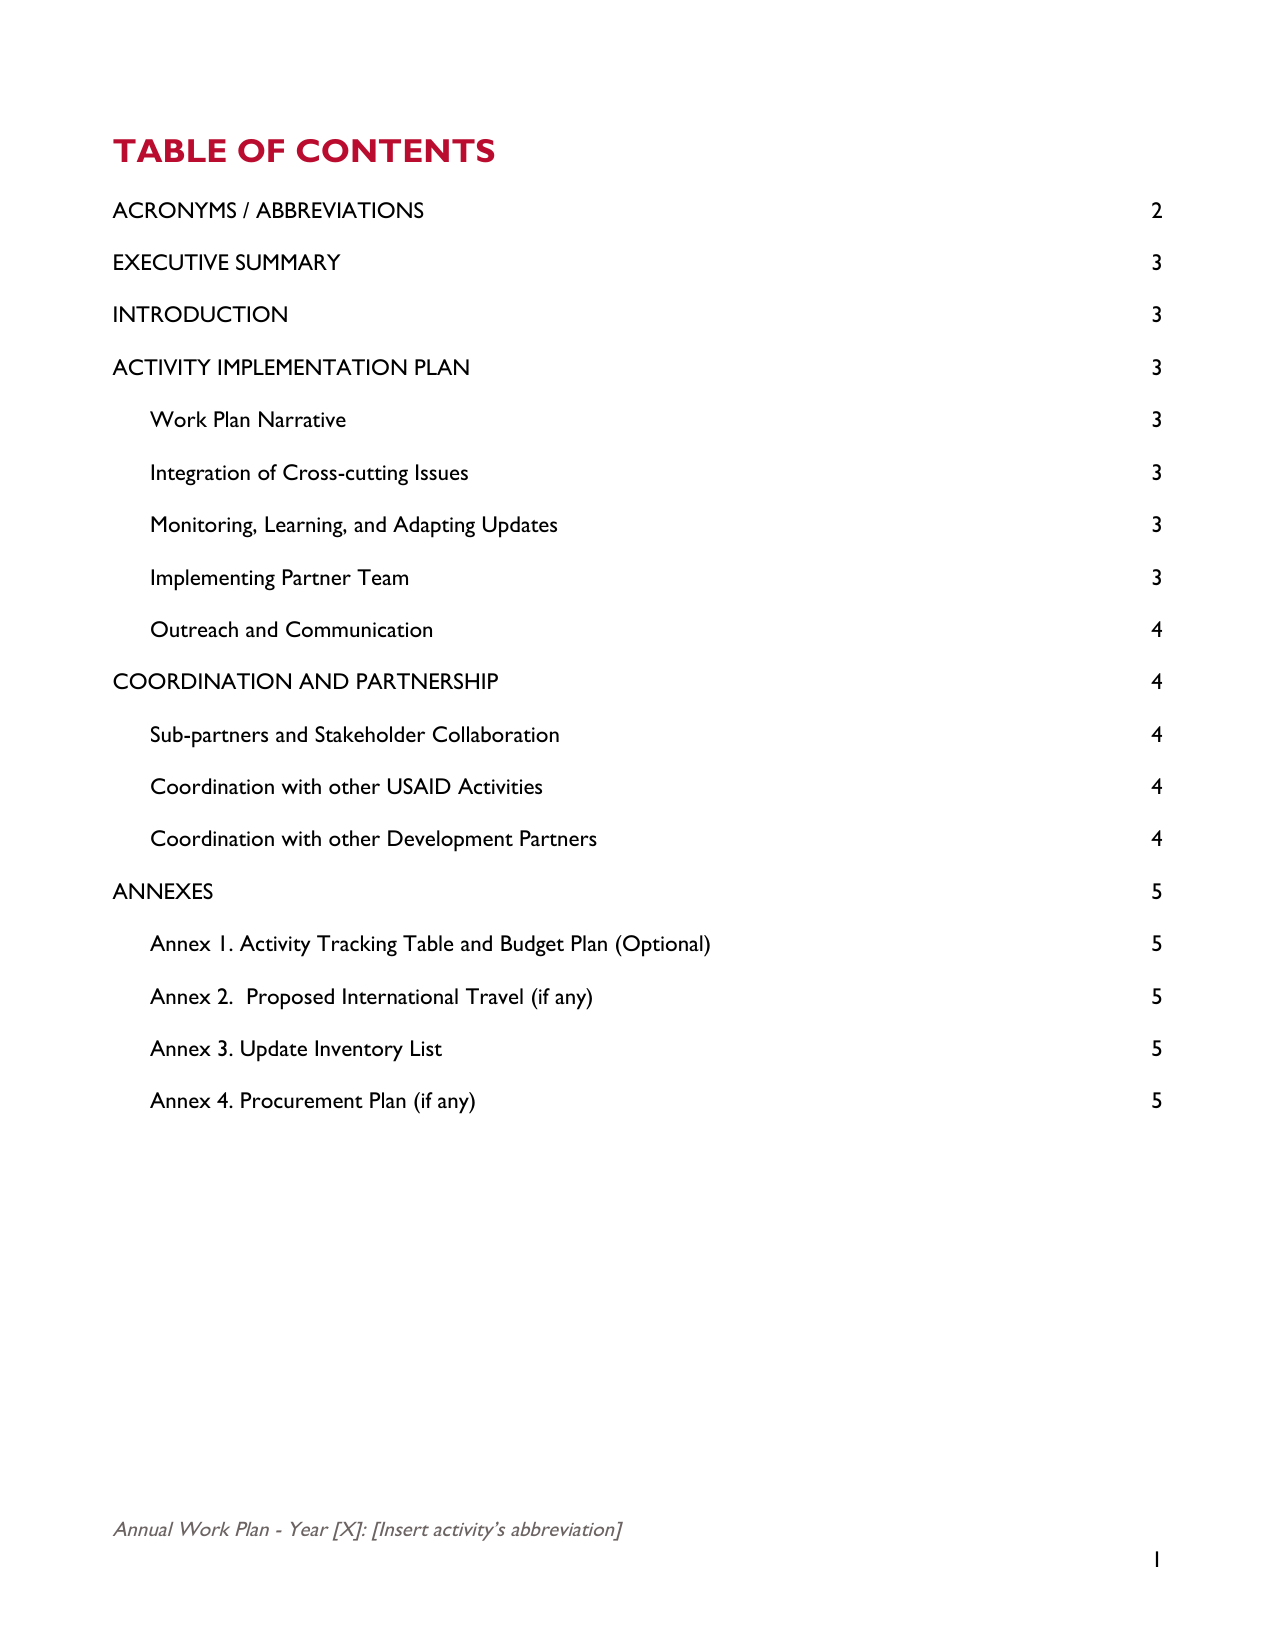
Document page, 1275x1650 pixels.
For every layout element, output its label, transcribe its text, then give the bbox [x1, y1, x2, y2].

text TABLE OF CONTENTS [112, 127, 1162, 173]
